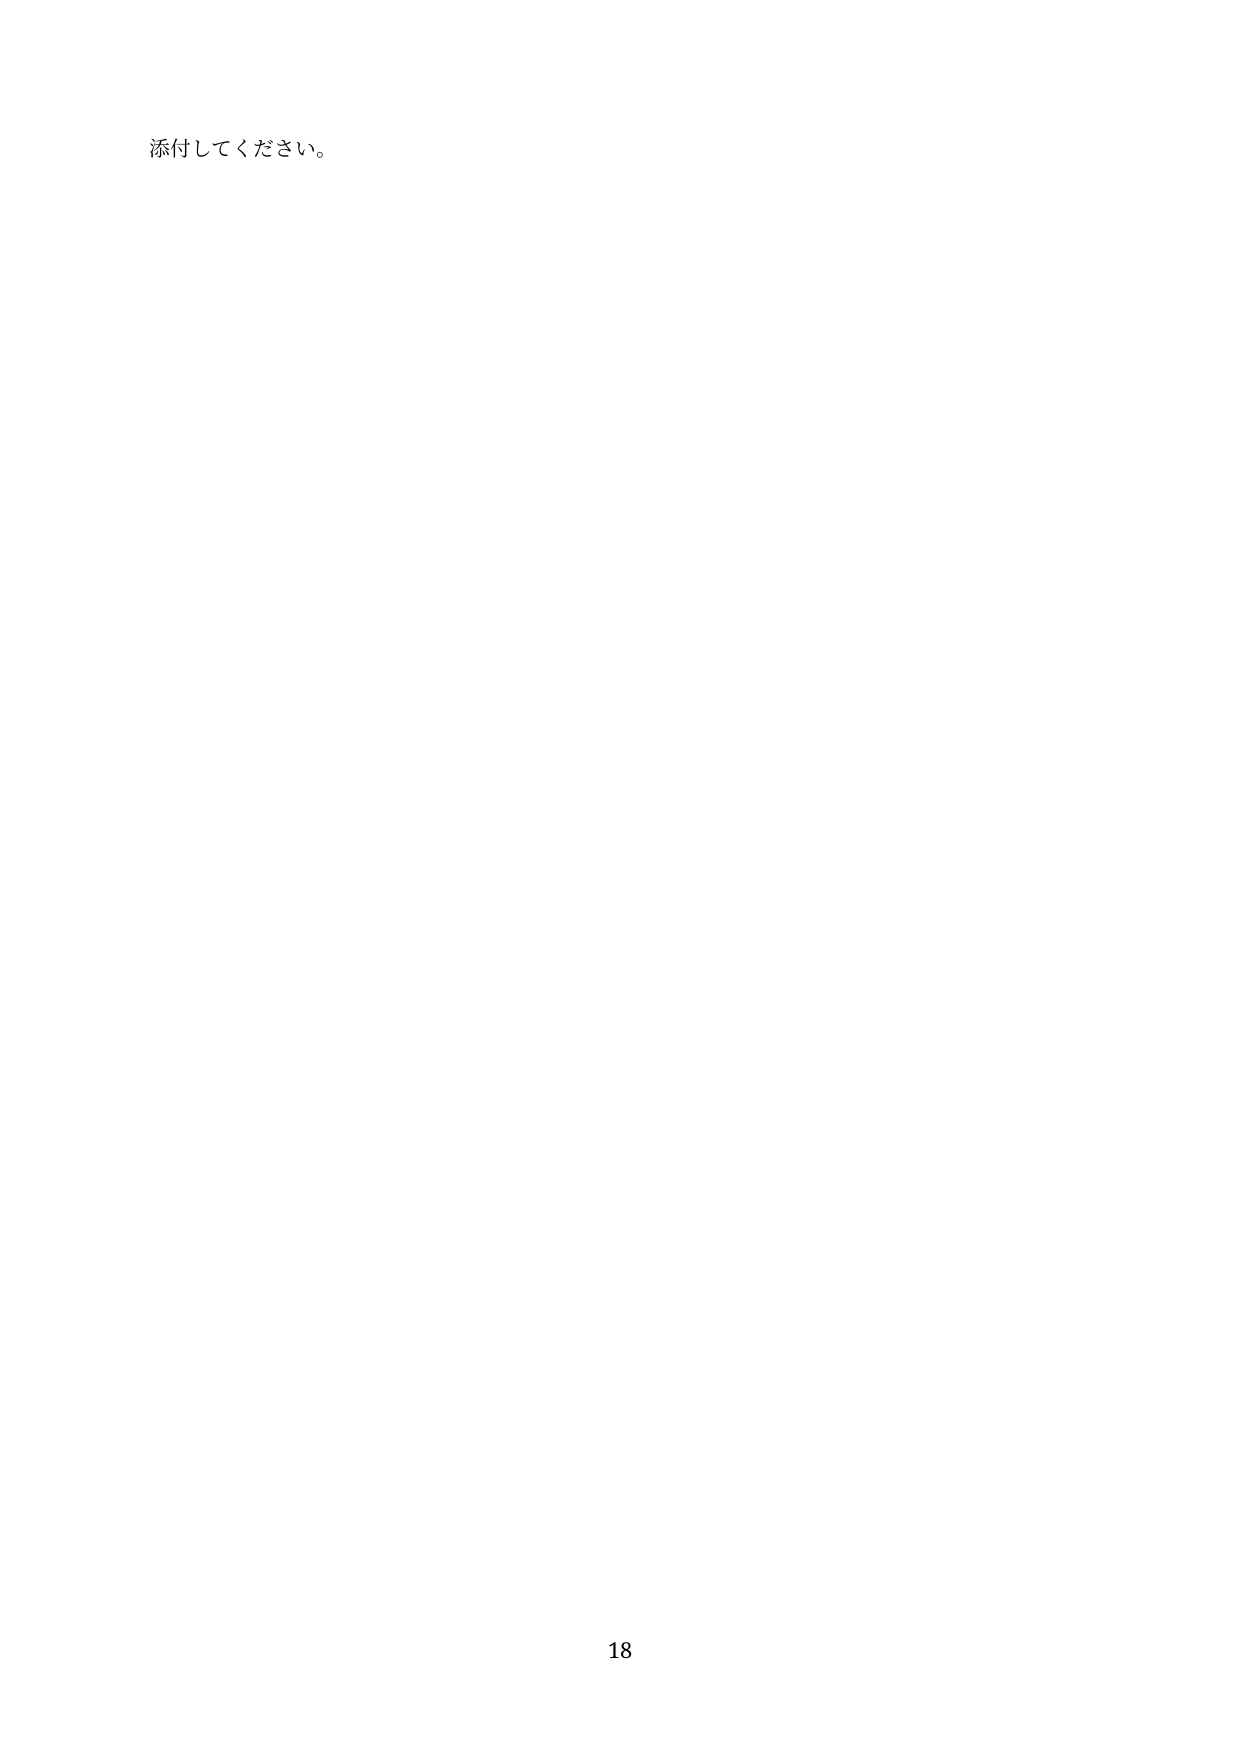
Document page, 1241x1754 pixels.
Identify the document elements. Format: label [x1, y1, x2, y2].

text [149, 129, 1091, 166]
